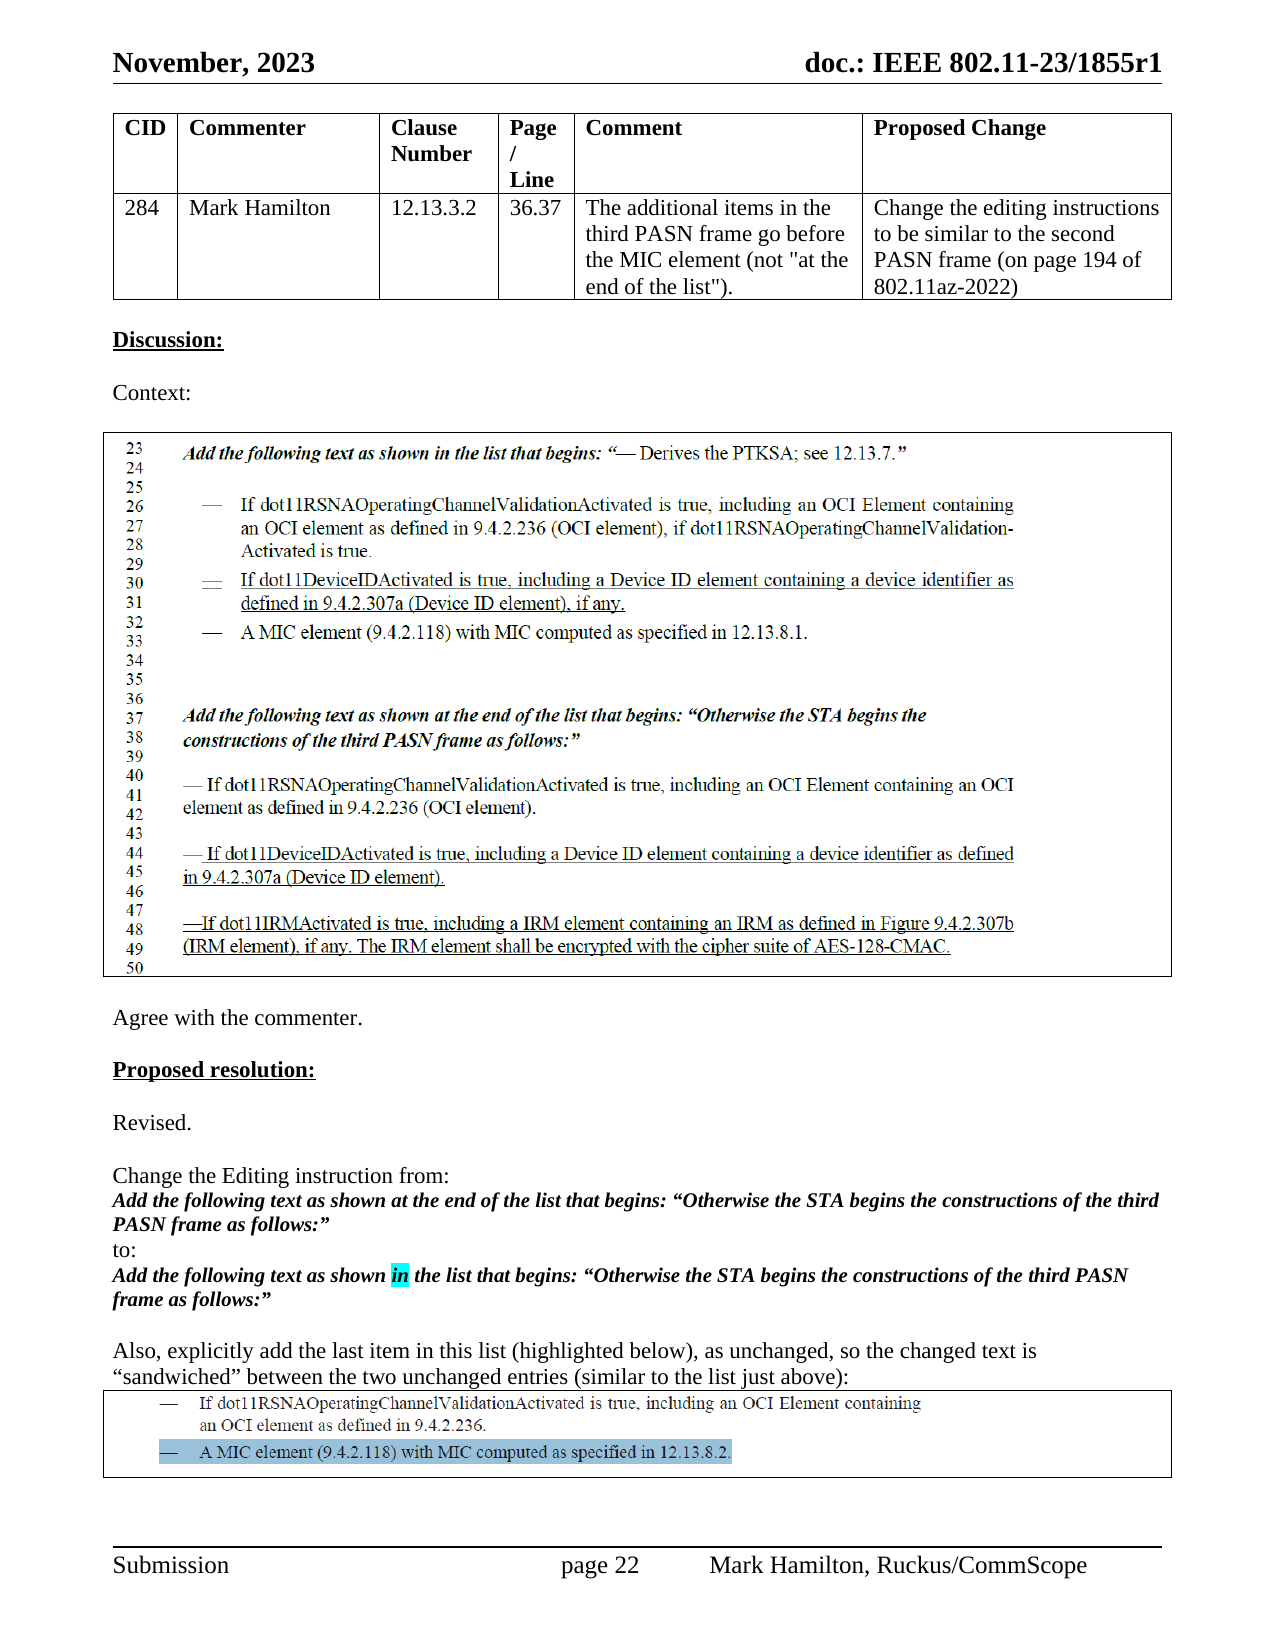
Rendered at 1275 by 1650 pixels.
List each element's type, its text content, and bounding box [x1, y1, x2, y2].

picture [112, 435, 1056, 974]
text Proposed resolution: [112, 1056, 1162, 1083]
text Also, explicitly add the last item in this list (highlighted below), as unchanged, so the changed text is “sandwiched” between the two unchanged entries (similar to the list just above): [112, 1337, 1162, 1390]
table_header Page/ Line [499, 114, 574, 193]
text Add the following text as shown at the end of the list that begins: “Otherwise the STA begins the constructions of the third PASN frame as follows:” [112, 1188, 1162, 1236]
table_header Commenter [178, 114, 379, 193]
text to: [112, 1236, 1162, 1262]
text Agree with the commenter. [112, 1003, 1162, 1030]
table_cell 12.13.3.2 [380, 194, 498, 299]
text Change the Editing instruction from: [112, 1162, 1162, 1188]
text Discussion: [112, 326, 1162, 353]
table_cell Change the editing instructions to be similar to the second PASN frame (on page 194 of 802.11az-2022) [863, 194, 1171, 299]
table_cell 284 [114, 194, 177, 299]
table_header CID [114, 114, 177, 193]
text Context: [112, 379, 1162, 406]
text Add the following text as shown in the list that begins: “Otherwise the STA begins the constructions of the third PASN frame as follows:” [112, 1262, 1162, 1311]
table_header Clause Number [380, 114, 498, 193]
table_cell The additional items in the third PASN frame go before the MIC element (not "at the end of the list"). [575, 194, 862, 299]
table_cell Mark Hamilton [178, 194, 379, 299]
text Revised. [112, 1109, 1162, 1135]
table_header Proposed Change [863, 114, 1171, 193]
table_cell 36.37 [499, 194, 574, 299]
table_header Comment [575, 114, 862, 193]
picture [112, 1392, 949, 1475]
